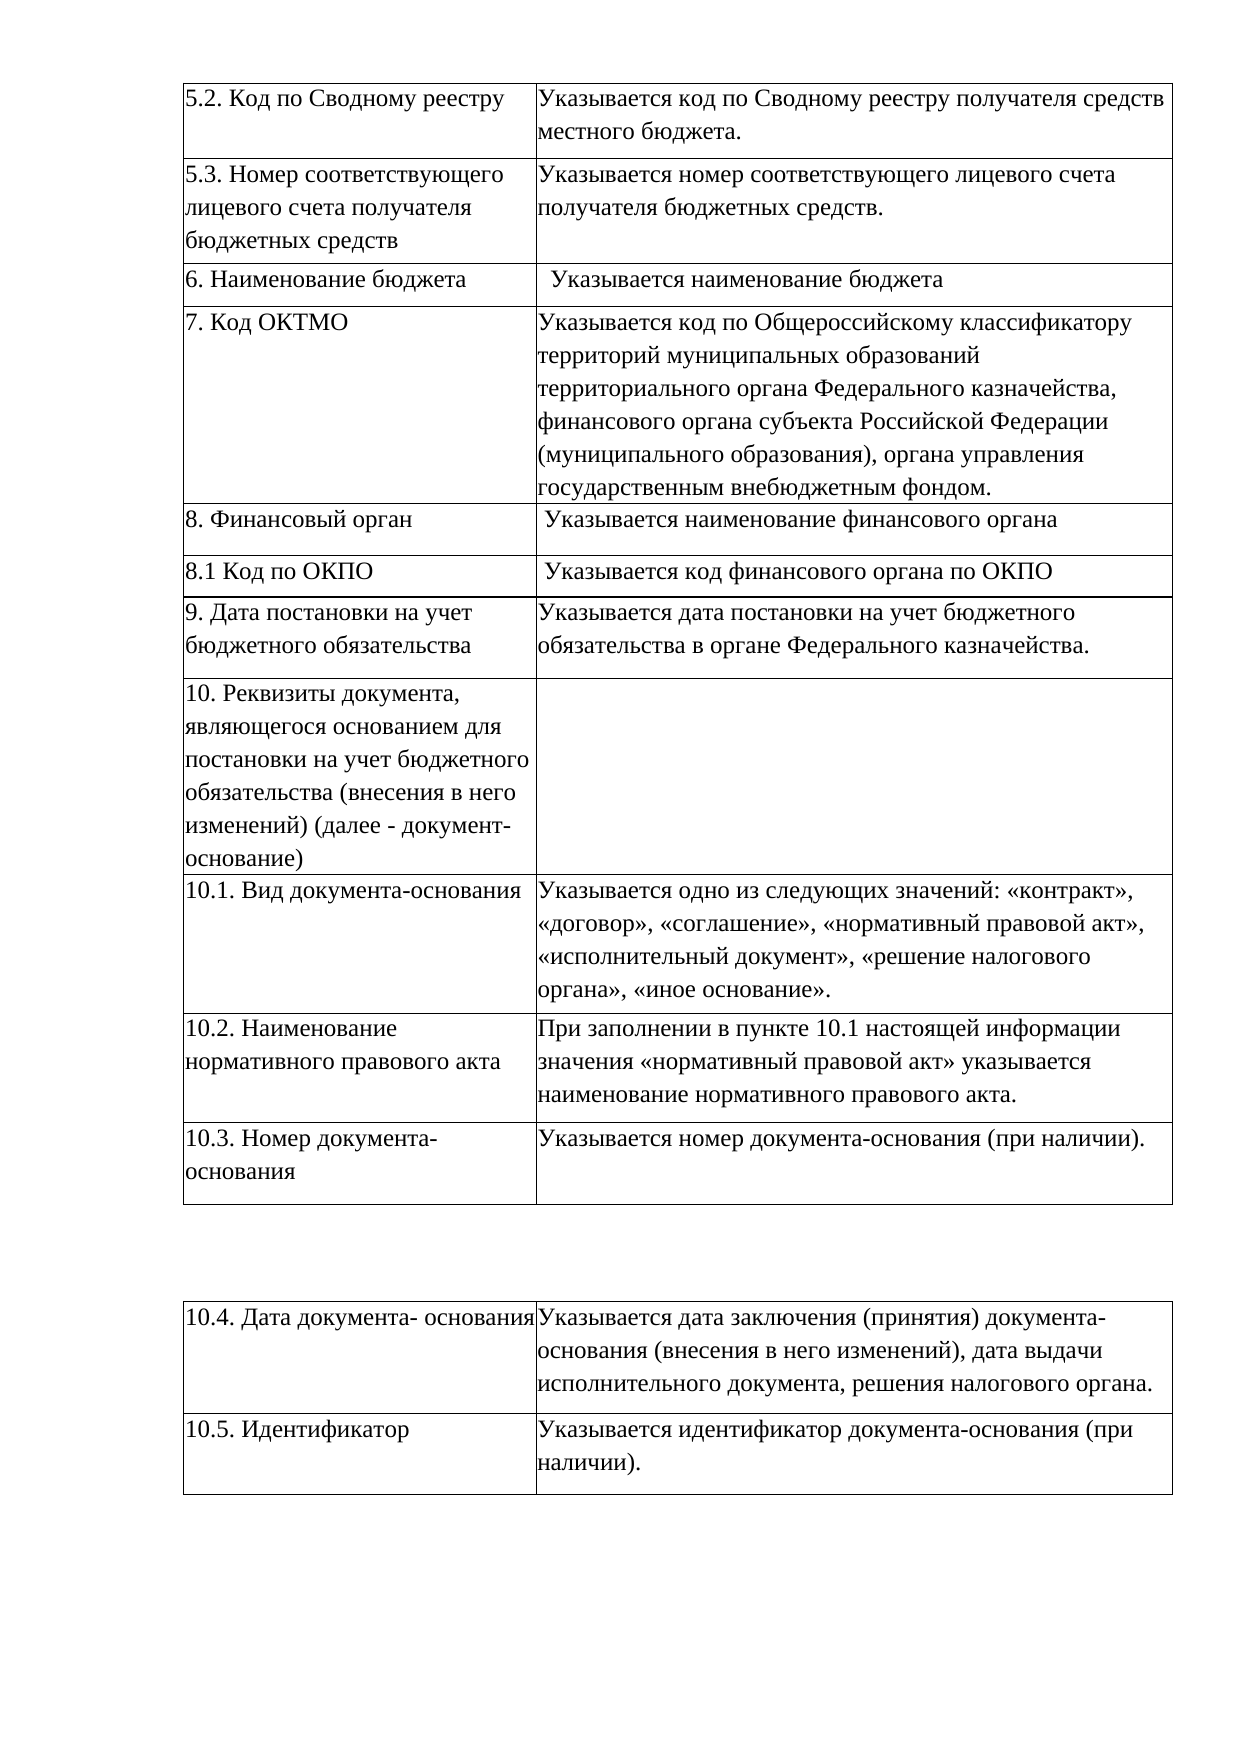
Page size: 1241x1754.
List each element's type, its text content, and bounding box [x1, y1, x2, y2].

table_cell Указывается идентификатор документа-основания (при наличии). [537, 1414, 1172, 1494]
table_cell При заполнении в пункте 10.1 настоящей информации значения «нормативный правовой акт» указывается наименование нормативного правового акта. [537, 1014, 1172, 1122]
table_cell 10. Реквизиты документа, являющегося основанием для постановки на учет бюджетного обязательства (внесения в него изменений) (далее - документ-основание) [184, 679, 536, 874]
table_cell Указывается код по Сводному реестру получателя средств местного бюджета. [537, 84, 1172, 158]
table_cell 7. Код ОКТМО [184, 307, 536, 503]
table_cell Указывается наименование финансового органа [537, 504, 1172, 555]
table_cell Указывается номер документа-основания (при наличии). [537, 1123, 1172, 1204]
table_cell Указывается номер соответствующего лицевого счета получателя бюджетных средств. [537, 159, 1172, 263]
table_cell [537, 679, 1172, 874]
table_cell 10.1. Вид документа-основания [184, 875, 536, 1012]
table_header Указывается дата заключения (принятия) документа- основания (внесения в него изменений), дата выдачи исполнительного документа, решения налогового органа. [537, 1302, 1172, 1413]
table_cell Указывается код финансового органа по ОКПО [537, 556, 1172, 596]
table_cell Указывается дата постановки на учет бюджетного обязательства в органе Федерального казначейства. [537, 598, 1172, 677]
table_cell 10.2. Наименование нормативного правового акта [184, 1014, 536, 1122]
table_cell 10.3. Номер документа- основания [184, 1123, 536, 1204]
table_cell 8. Финансовый орган [184, 504, 536, 555]
table_cell 5.2. Код по Сводному реестру [184, 84, 536, 158]
table_header 10.4. Дата документа- основания [184, 1302, 536, 1413]
table_cell 6. Наименование бюджета [184, 264, 536, 306]
table_cell Указывается наименование бюджета [537, 264, 1172, 306]
table_cell Указывается код по Общероссийскому классификатору территорий муниципальных образований территориального органа Федерального казначейства, финансового органа субъекта Российской Федерации (муниципального образования), органа управления государственным внебюджетным фондом. [537, 307, 1172, 503]
table_cell 9. Дата постановки на учет бюджетного обязательства [184, 598, 536, 677]
table_cell 10.5. Идентификатор [184, 1414, 536, 1494]
table_cell 5.3. Номер соответствующего лицевого счета получателя бюджетных средств [184, 159, 536, 263]
table_cell Указывается одно из следующих значений: «контракт», «договор», «соглашение», «нормативный правовой акт», «исполнительный документ», «решение налогового органа», «иное основание». [537, 875, 1172, 1012]
table_cell 8.1 Код по ОКПО [184, 556, 536, 596]
